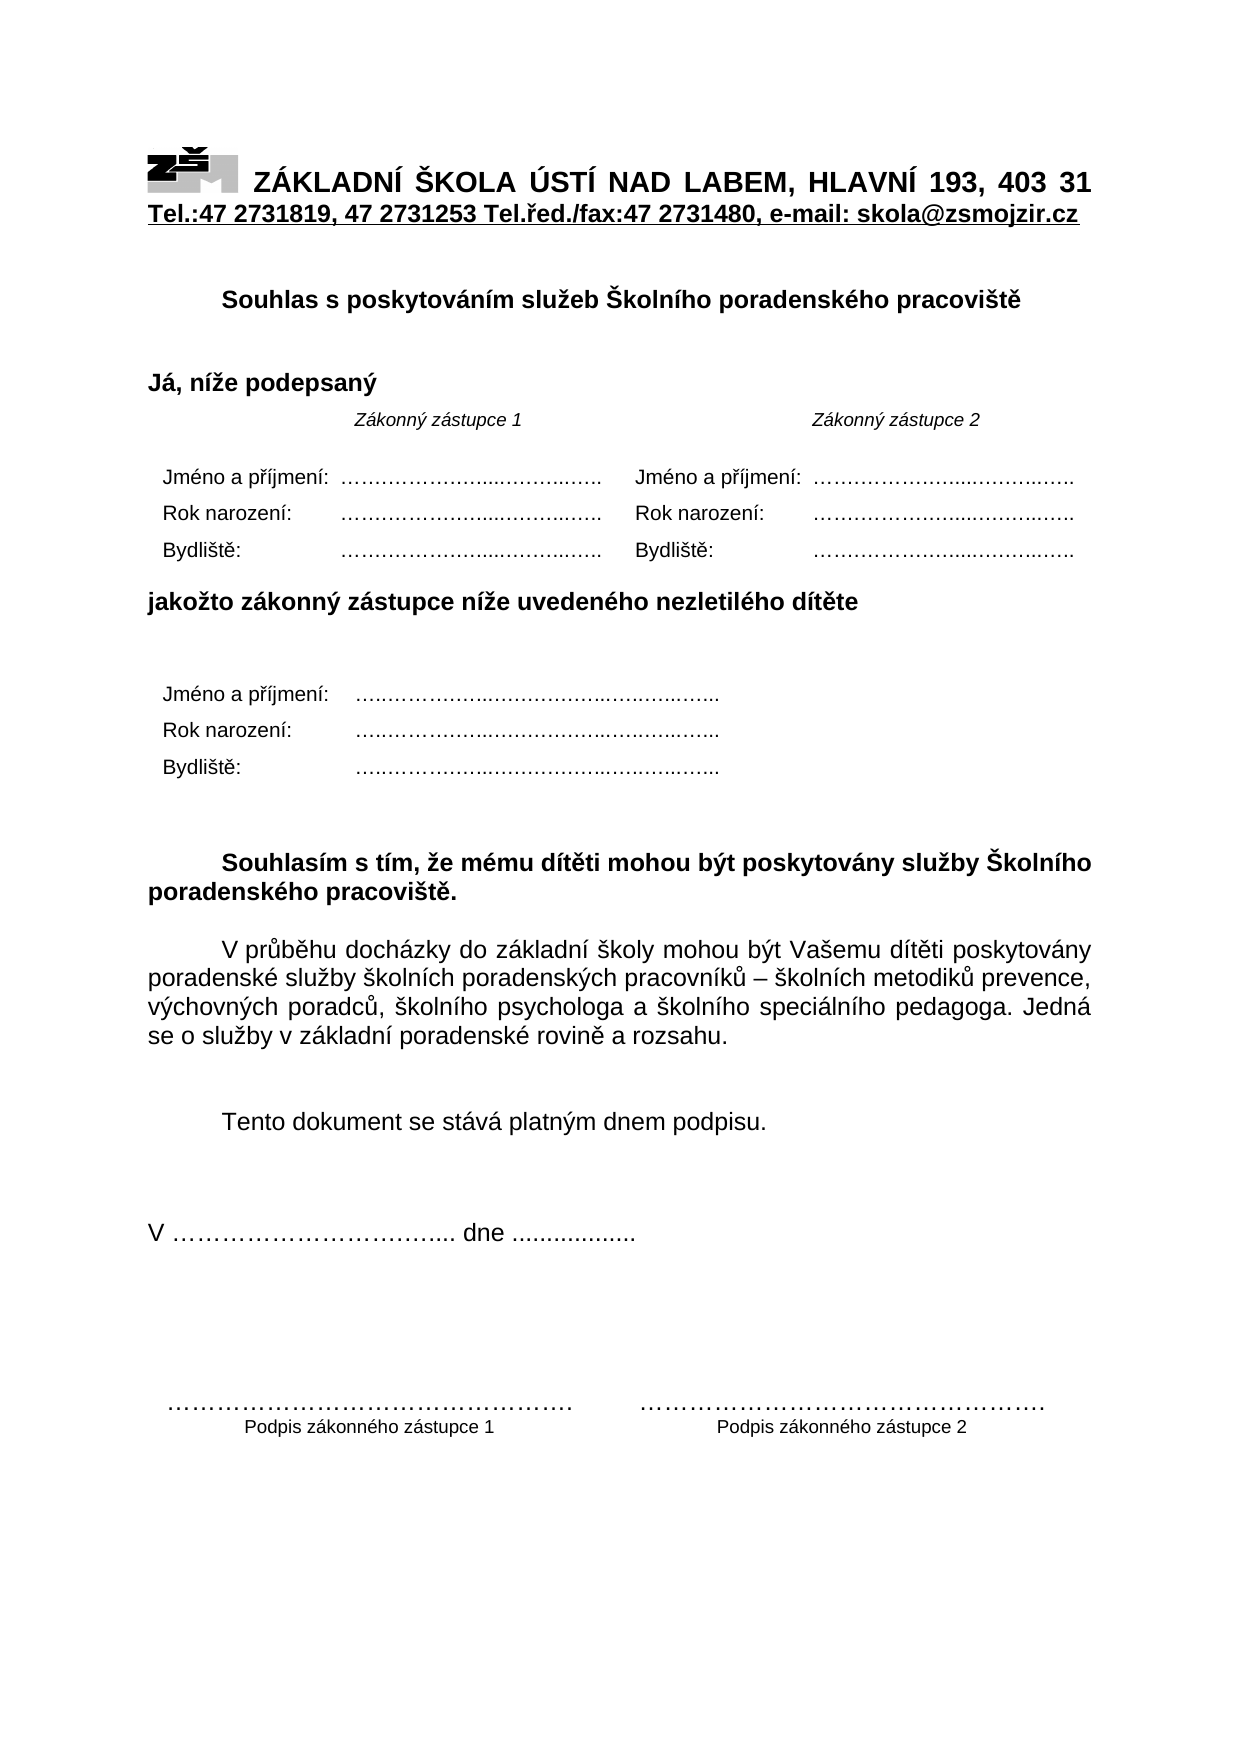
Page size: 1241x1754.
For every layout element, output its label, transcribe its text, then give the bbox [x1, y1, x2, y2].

text Tento dokument se stává platným dnem podpisu. [148, 1107, 1093, 1136]
text Já, níže podepsaný [148, 368, 1093, 397]
text Zákonný zástupce 1 Zákonný zástupce 2 [162, 409, 1078, 431]
text Bydliště: …..……….…...….….….…...…..…...…... [162, 754, 1078, 778]
text jakožto zákonný zástupce níže uvedeného nezletilého dítěte [148, 587, 1093, 615]
text Jméno a příjmení: …..……….…...….….….…...…..…...…... [162, 682, 1078, 706]
text V průběhu docházky do základní školy mohou být Vašemu dítěti poskytovány poradenské služby školních poradenských pracovníků – školních metodiků prevence, výchovných poradců, školního psychologa a školního speciálního pedagoga. Jedná se o služby v základní poradenské rovině a rozsahu. [148, 935, 1093, 1050]
text Souhlas s poskytováním služeb Školního poradenského pracoviště [148, 285, 1093, 314]
text V ……………………….….... dne .................. [148, 1218, 1093, 1247]
text Podpis zákonného zástupce 1 Podpis zákonného zástupce 2 [148, 1416, 1093, 1437]
text Rok narození: …..……….…...….….….…...…..…...…... [162, 718, 1078, 742]
text …………………………………………. …………………………………………. [148, 1387, 1093, 1416]
text Rok narození: …….……….….....….…...….. Rok narození: …….……….….....….…...….. [162, 501, 1078, 525]
picture [147, 147, 239, 193]
subtitle Základní škola ústí nad labem, hlavní 193, 403 31 Tel.:47 2731819, 47 2731253 Tel.řed./fax:47 2731480, e-mail: skola@zsmojzir.cz [148, 148, 1093, 228]
text Souhlasím s tím, že mému dítěti mohou být poskytovány služby Školního poradenského pracoviště. [148, 848, 1093, 906]
text Jméno a příjmení: …….……….….....….…...….. Jméno a příjmení: …….……….….....….…...….. [162, 465, 1078, 489]
text Bydliště: …….……….….....….…...….. Bydliště: …….……….….....….…...….. [162, 538, 1078, 562]
